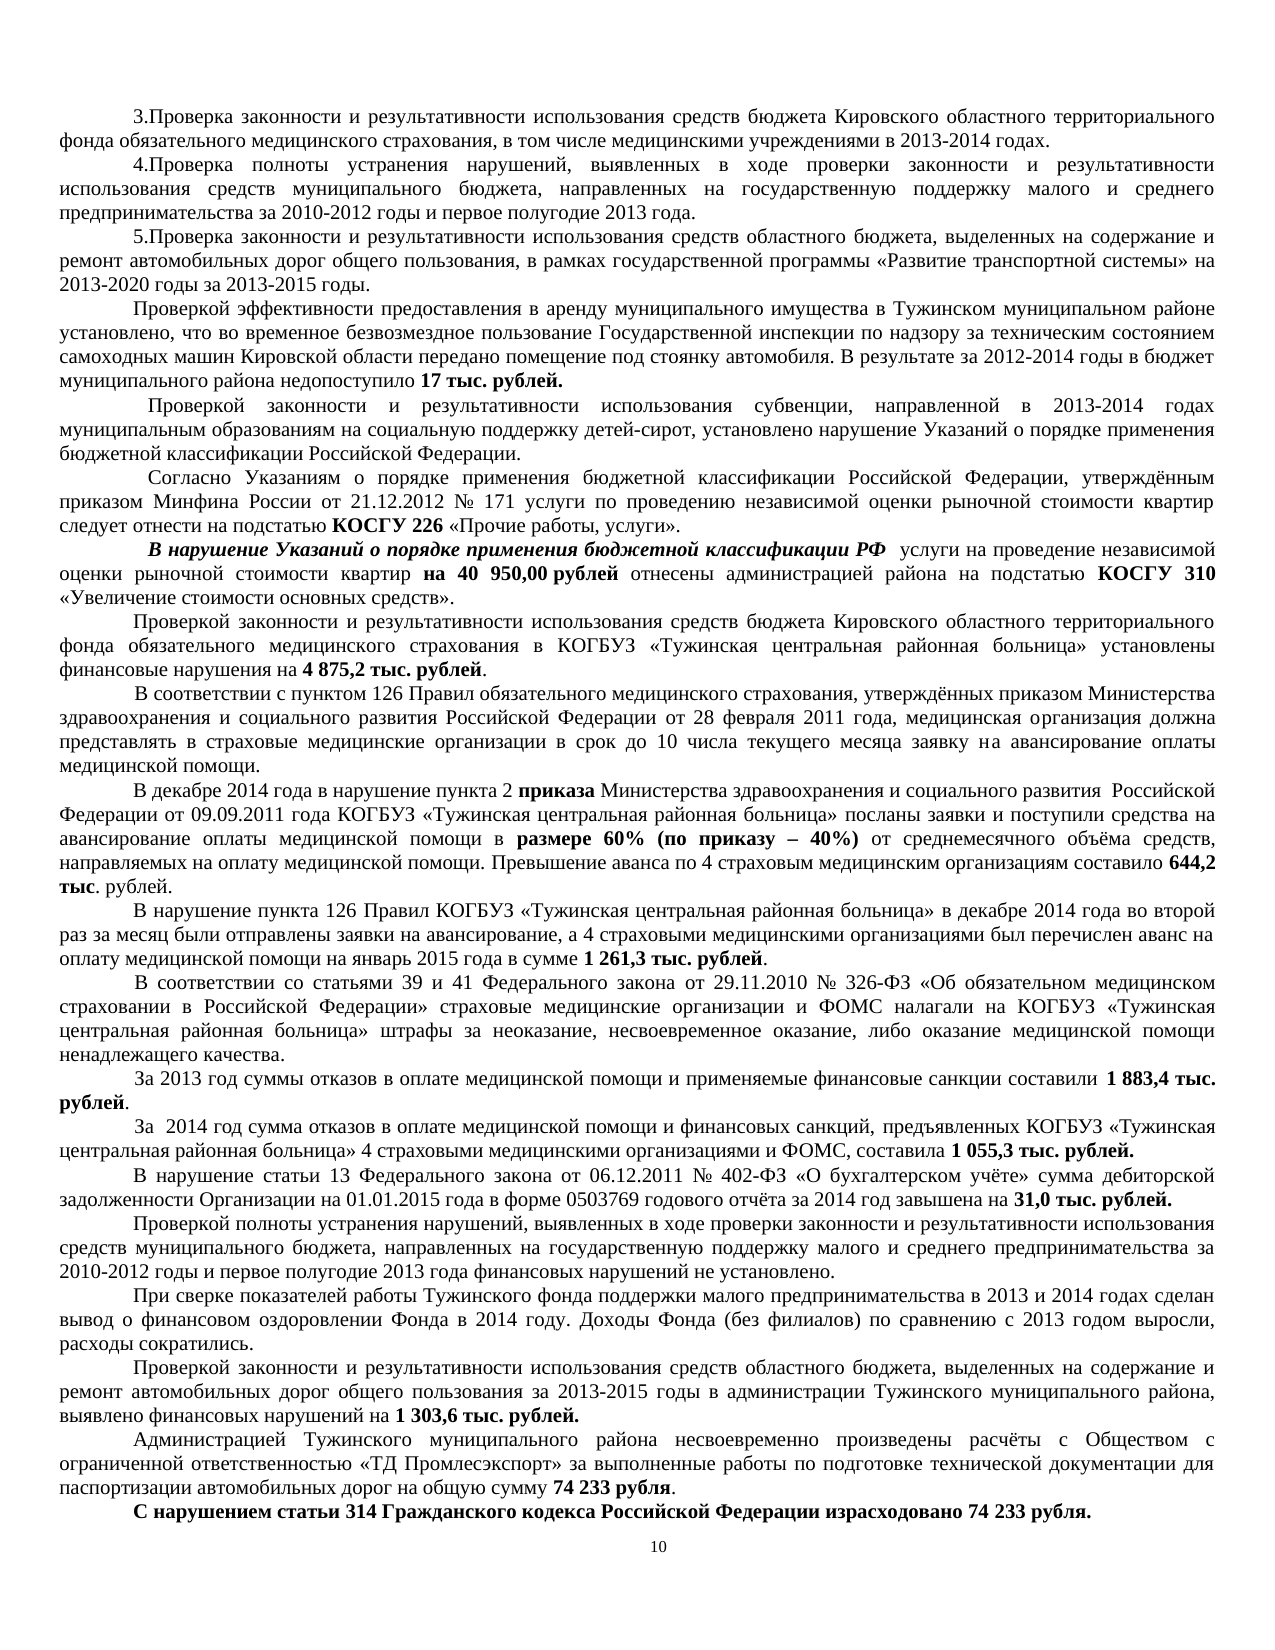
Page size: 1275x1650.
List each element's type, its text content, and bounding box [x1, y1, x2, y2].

text Администрацией Тужинского муниципального района несвоевременно произведены расчёты с Обществом с ограниченной ответственностью «ТД Промлесэкспорт» за выполненные работы по подготовке технической документации для паспортизации автомобильных дорог на общую сумму 74 233 рубля. [59, 1427, 1216, 1499]
text В нарушение Указаний о порядке применения бюджетной классификации РФ услуги на проведение независимой оценки рыночной стоимости квартир на 40 950,00 рублей отнесены администрацией района на подстатью КОСГУ 310 «Увеличение стоимости основных средств». [59, 537, 1216, 609]
list 3.Проверка законности и результативности использования средств бюджета Кировского областного территориального фонда обязательного медицинского страхования, в том числе медицинскими учреждениями в 2013-2014 годах. [59, 104, 1216, 152]
list При сверке показателей работы Тужинского фонда поддержки малого предпринимательства в 2013 и 2014 годах сделан вывод о финансовом оздоровлении Фонда в 2014 году. Доходы Фонда (без филиалов) по сравнению с 2013 годом выросли, расходы сократились. [59, 1283, 1216, 1355]
text С нарушением статьи 314 Гражданского кодекса Российской Федерации израсходовано 74 233 рубля. [59, 1499, 1216, 1523]
text Проверкой эффективности предоставления в аренду муниципального имущества в Тужинском муниципальном районе установлено, что во временное безвозмездное пользование Государственной инспекции по надзору за техническим состоянием самоходных машин Кировской области передано помещение под стоянку автомобиля. В результате за 2012-2014 годы в бюджет муниципального района недопоступило 17 тыс. рублей. [59, 296, 1216, 392]
text Проверкой законности и результативности использования средств областного бюджета, выделенных на содержание и ремонт автомобильных дорог общего пользования за 2013-2015 годы в администрации Тужинского муниципального района, выявлено финансовых нарушений на 1 303,6 тыс. рублей. [59, 1355, 1216, 1427]
text В соответствии со статьями 39 и 41 Федерального закона от 29.11.2010 № 326-ФЗ «Об обязательном медицинском страховании в Российской Федерации» страховые медицинские организации и ФОМС налагали на КОГБУЗ «Тужинская центральная районная больница» штрафы за неоказание, несвоевременное оказание, либо оказание медицинской помощи ненадлежащего качества. [59, 970, 1216, 1066]
text В нарушение пункта 126 Правил КОГБУЗ «Тужинская центральная районная больница» в декабре 2014 года во второй раз за месяц были отправлены заявки на авансирование, а 4 страховыми медицинскими организациями был перечислен аванс на оплату медицинской помощи на январь 2015 года в сумме 1 261,3 тыс. рублей. [59, 898, 1216, 970]
text За 2013 год суммы отказов в оплате медицинской помощи и применяемые финансовые санкции составили 1 883,4 тыс. рублей. [59, 1066, 1216, 1114]
text В соответствии с пунктом 126 Правил обязательного медицинского страхования, утверждённых приказом Министерства здравоохранения и социального развития Российской Федерации от 28 февраля 2011 года, медицинская организация должна представлять в страховые медицинские организации в срок до 10 числа текущего месяца заявку на авансирование оплаты медицинской помощи. [59, 681, 1216, 777]
text 5.Проверка законности и результативности использования средств областного бюджета, выделенных на содержание и ремонт автомобильных дорог общего пользования, в рамках государственной программы «Развитие транспортной системы» на 2013-2020 годы за 2013-2015 годы. [59, 224, 1216, 296]
text Проверкой законности и результативности использования субвенции, направленной в 2013-2014 годах муниципальным образованиям на социальную поддержку детей-сирот, установлено нарушение Указаний о порядке применения бюджетной классификации Российской Федерации. [59, 392, 1216, 465]
text В декабре 2014 года в нарушение пункта 2 приказа Министерства здравоохранения и социального развития Российской Федерации от 09.09.2011 года КОГБУЗ «Тужинская центральная районная больница» посланы заявки и поступили средства на авансирование оплаты медицинской помощи в размере 60% (по приказу – 40%) от среднемесячного объёма средств, направляемых на оплату медицинской помощи. Превышение аванса по 4 страховым медицинским организациям составило 644,2 тыс. рублей. [59, 777, 1216, 898]
list 4.Проверка полноты устранения нарушений, выявленных в ходе проверки законности и результативности использования средств муниципального бюджета, направленных на государственную поддержку малого и среднего предпринимательства за 2010-2012 годы и первое полугодие 2013 года. [59, 152, 1216, 224]
list Проверкой законности и результативности использования средств бюджета Кировского областного территориального фонда обязательного медицинского страхования в КОГБУЗ «Тужинская центральная районная больница» установлены финансовые нарушения на 4 875,2 тыс. рублей. [59, 609, 1216, 681]
text Согласно Указаниям о порядке применения бюджетной классификации Российской Федерации, утверждённым приказом Минфина России от 21.12.2012 № 171 услуги по проведению независимой оценки рыночной стоимости квартир следует отнести на подстатью КОСГУ 226 «Прочие работы, услуги». [59, 465, 1216, 537]
text В нарушение статьи 13 Федерального закона от 06.12.2011 № 402-ФЗ «О бухгалтерском учёте» сумма дебиторской задолженности Организации на 01.01.2015 года в форме 0503769 годового отчёта за 2014 год завышена на 31,0 тыс. рублей. [59, 1162, 1216, 1211]
list Проверкой полноты устранения нарушений, выявленных в ходе проверки законности и результативности использования средств муниципального бюджета, направленных на государственную поддержку малого и среднего предпринимательства за 2010-2012 годы и первое полугодие 2013 года финансовых нарушений не установлено. [59, 1211, 1216, 1283]
text За 2014 год сумма отказов в оплате медицинской помощи и финансовых санкций, предъявленных КОГБУЗ «Тужинская центральная районная больница» 4 страховыми медицинскими организациями и ФОМС, составила 1 055,3 тыс. рублей. [59, 1114, 1216, 1162]
